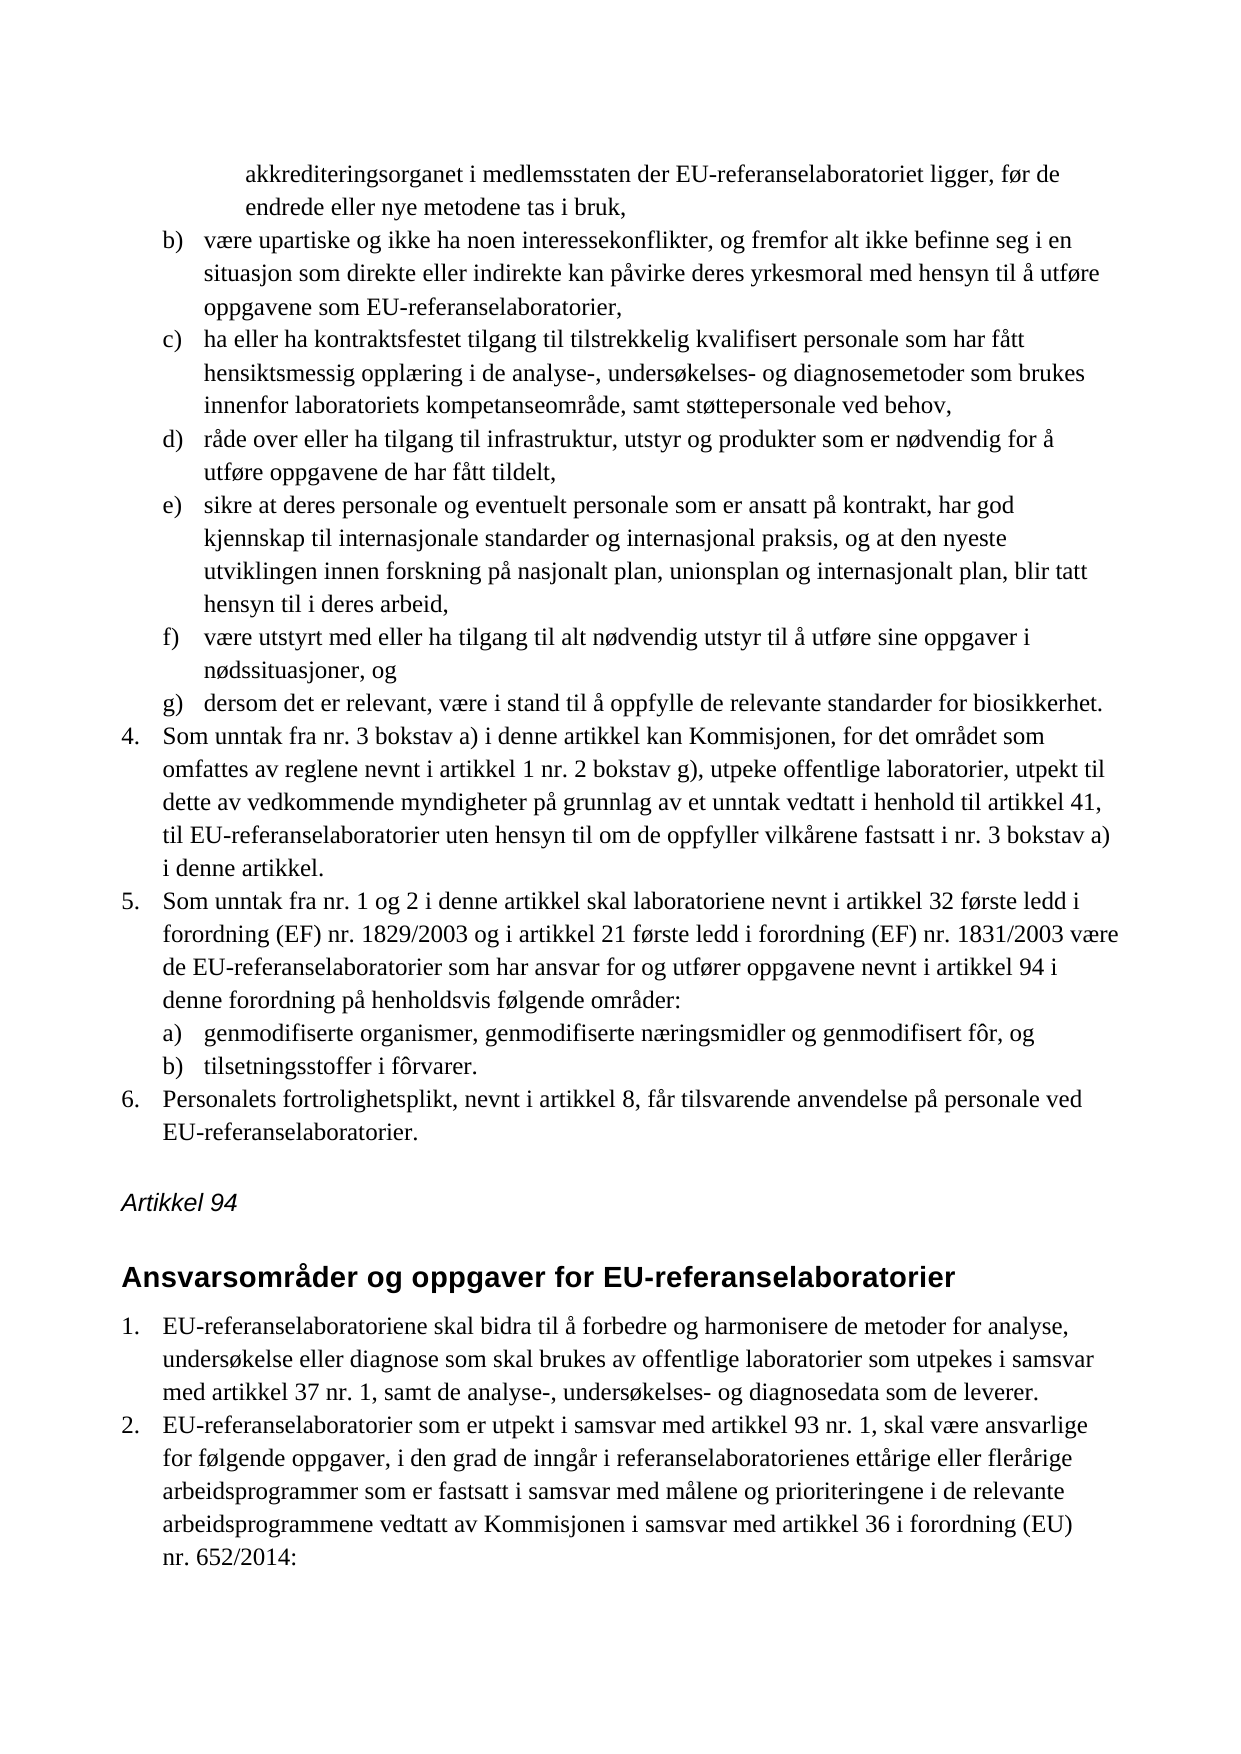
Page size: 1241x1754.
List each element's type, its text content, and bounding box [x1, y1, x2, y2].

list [204, 159, 1119, 221]
list 6. Personalets fortrolighetsplikt, nevnt i artikkel 8, får tilsvarende anvendelse på personale ved EU-referanselaboratorier. [121, 1084, 1119, 1146]
list 1. EU-referanselaboratoriene skal bidra til å forbedre og harmonisere de metoder for analyse, undersøkelse eller diagnose som skal brukes av offentlige laboratorier som utpekes i samsvar med artikkel 37 nr. 1, samt de analyse-, undersøkelses- og diagnosedata som de leverer. [121, 1311, 1119, 1406]
list g) dersom det er relevant, være i stand til å oppfylle de relevante standarder for biosikkerhet. [162, 688, 1119, 717]
list b) være upartiske og ikke ha noen interessekonflikter, og fremfor alt ikke befinne seg i en situasjon som direkte eller indirekte kan påvirke deres yrkesmoral med hensyn til å utføre oppgavene som EU-referanselaboratorier, [162, 226, 1119, 320]
list f) være utstyrt med eller ha tilgang til alt nødvendig utstyr til å utføre sine oppgaver i nødssituasjoner, og [162, 622, 1119, 683]
list 5. Som unntak fra nr. 1 og 2 i denne artikkel skal laboratoriene nevnt i artikkel 32 første ledd i forordning (EF) nr. 1829/2003 og i artikkel 21 første ledd i forordning (EF) nr. 1831/2003 være de EU-referanselaboratorier som har ansvar for og utfører oppgavene nevnt i artikkel 94 i denne forordning på henholdsvis følgende områder: [121, 886, 1119, 1014]
list b) tilsetningsstoffer i fôrvarer. [162, 1051, 1119, 1080]
list a) genmodifiserte organismer, genmodifiserte næringsmidler og genmodifisert fôr, og [162, 1018, 1119, 1047]
list d) råde over eller ha tilgang til infrastruktur, utstyr og produkter som er nødvendig for å utføre oppgavene de har fått tildelt, [162, 424, 1119, 485]
subtitle Ansvarsområder og oppgaver for EU-referanselaboratorier [121, 1260, 1119, 1294]
list e) sikre at deres personale og eventuelt personale som er ansatt på kontrakt, har god kjennskap til internasjonale standarder og internasjonal praksis, og at den nyeste utviklingen innen forskning på nasjonalt plan, unionsplan og internasjonalt plan, blir tatt hensyn til i deres arbeid, [162, 490, 1119, 617]
text Artikkel 94 [121, 1188, 1119, 1216]
list 2. EU-referanselaboratorier som er utpekt i samsvar med artikkel 93 nr. 1, skal være ansvarlige for følgende oppgaver, i den grad de inngår i referanselaboratorienes ettårige eller flerårige arbeidsprogrammer som er fastsatt i samsvar med målene og prioriteringene i de relevante arbeidsprogrammene vedtatt av Kommisjonen i samsvar med artikkel 36 i forordning (EU) nr. 652/2014: [121, 1410, 1119, 1571]
list 4. Som unntak fra nr. 3 bokstav a) i denne artikkel kan Kommisjonen, for det området som omfattes av reglene nevnt i artikkel 1 nr. 2 bokstav g), utpeke offentlige laboratorier, utpekt til dette av vedkommende myndigheter på grunnlag av et unntak vedtatt i henhold til artikkel 41, til EU-referanselaboratorier uten hensyn til om de oppfyller vilkårene fastsatt i nr. 3 bokstav a) i denne artikkel. [121, 721, 1119, 882]
list c) ha eller ha kontraktsfestet tilgang til tilstrekkelig kvalifisert personale som har fått hensiktsmessig opplæring i de analyse-, undersøkelses- og diagnosemetoder som brukes innenfor laboratoriets kompetanseområde, samt støttepersonale ved behov, [162, 324, 1119, 419]
